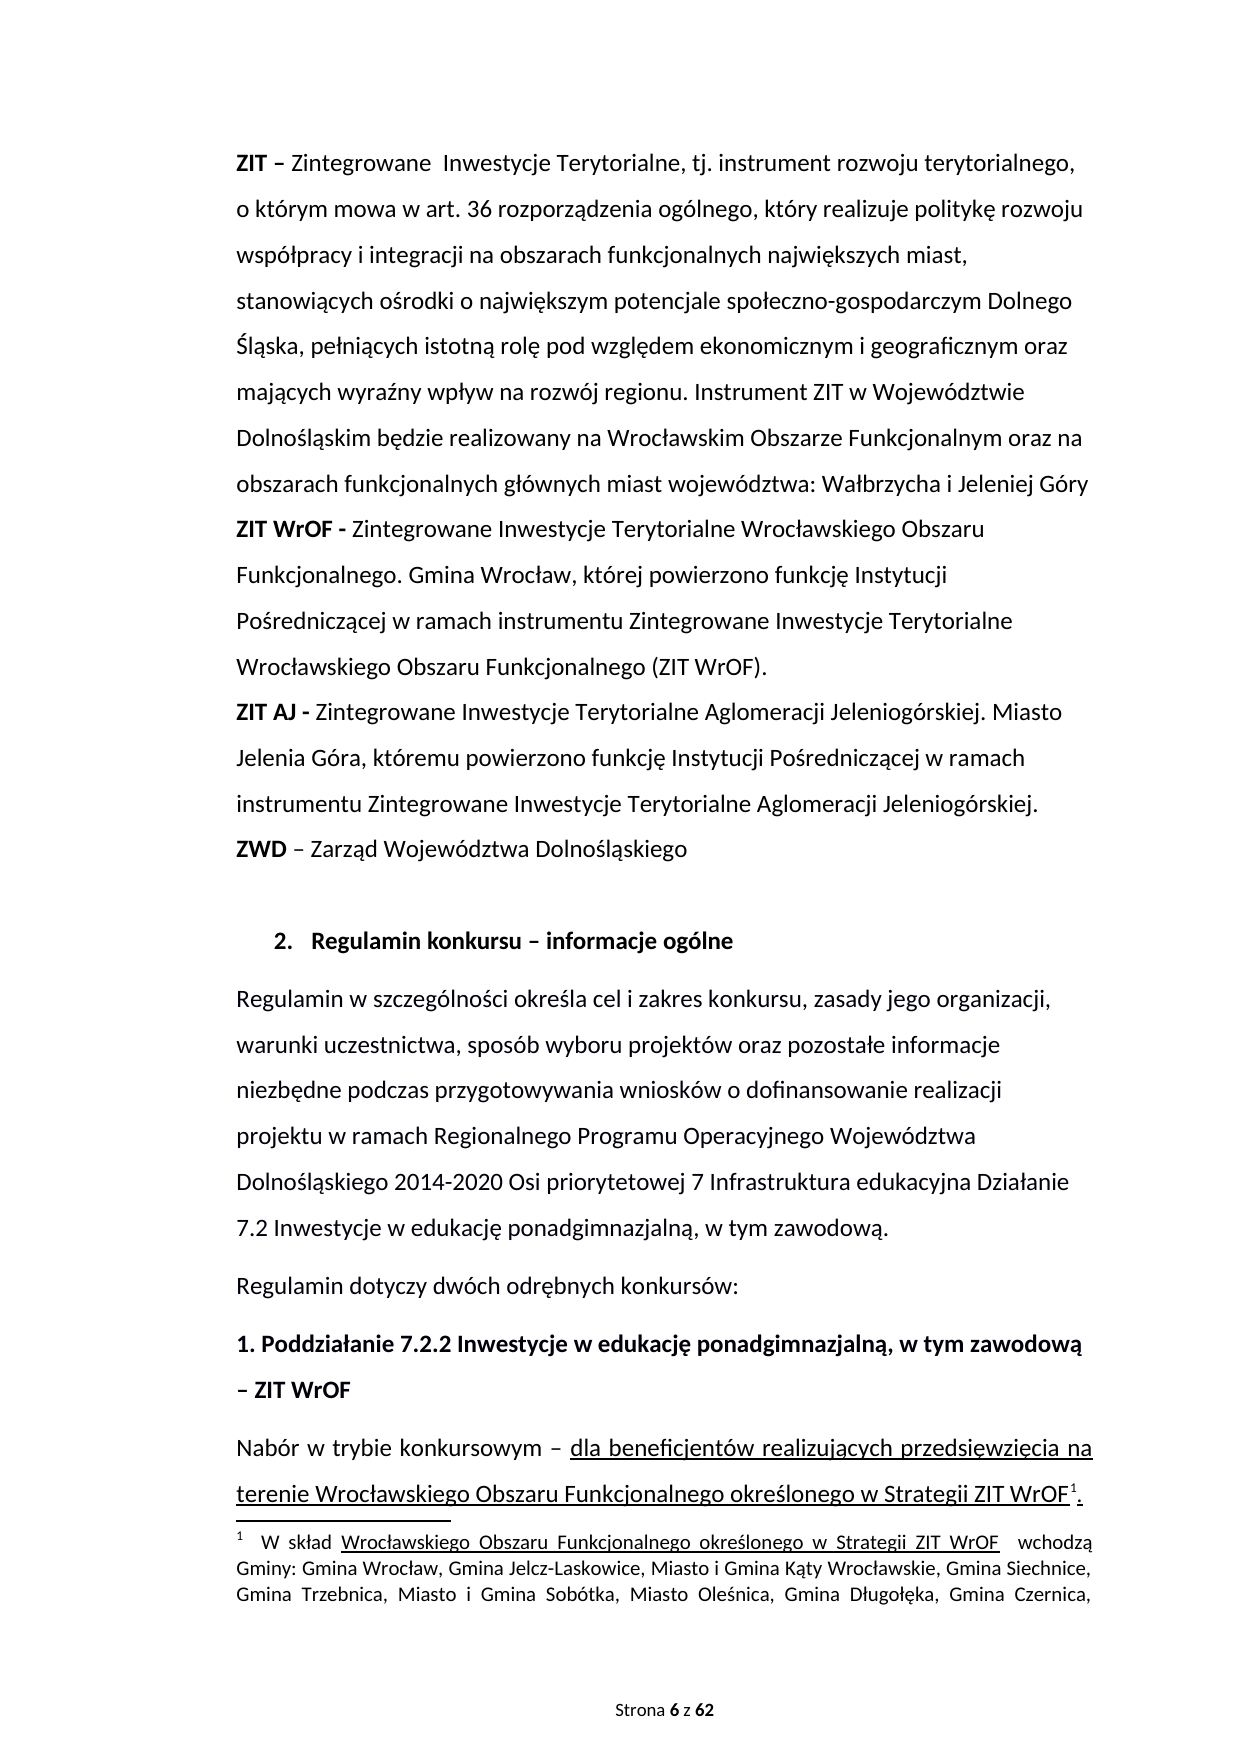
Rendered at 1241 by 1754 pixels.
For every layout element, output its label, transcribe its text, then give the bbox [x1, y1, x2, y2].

text Regulamin dotyczy dwóch odrębnych konkursów: [236, 1270, 1093, 1301]
text ZIT WrOF - Zintegrowane Inwestycje Terytorialne Wrocławskiego Obszaru Funkcjonalnego. Gmina Wrocław, której powierzono funkcję Instytucji Pośredniczącej w ramach instrumentu Zintegrowane Inwestycje Terytorialne Wrocławskiego Obszaru Funkcjonalnego (ZIT WrOF). [236, 513, 1093, 681]
text 1. Poddziałanie 7.2.2 Inwestycje w edukację ponadgimnazjalną, w tym zawodową – ZIT WrOF [236, 1328, 1093, 1404]
text Nabór w trybie konkursowym – dla beneficjentów realizujących przedsięwzięcia na terenie Wrocławskiego Obszaru Funkcjonalnego określonego w Strategii ZIT WrOF. [236, 1432, 1093, 1508]
text ZIT AJ - Zintegrowane Inwestycje Terytorialne Aglomeracji Jeleniogórskiej. Miasto Jelenia Góra, któremu powierzono funkcję Instytucji Pośredniczącej w ramach instrumentu Zintegrowane Inwestycje Terytorialne Aglomeracji Jeleniogórskiej. [236, 696, 1093, 818]
subtitle Regulamin konkursu – informacje ogólne [274, 925, 1093, 956]
text ZIT – Zintegrowane Inwestycje Terytorialne, tj. instrument rozwoju terytorialnego, o którym mowa w art. 36 rozporządzenia ogólnego, który realizuje politykę rozwoju współpracy i integracji na obszarach funkcjonalnych największych miast, stanowiących ośrodki o największym potencjale społeczno-gospodarczym Dolnego Śląska, pełniących istotną rolę pod względem ekonomicznym i geograficznym oraz mających wyraźny wpływ na rozwój regionu. Instrument ZIT w Województwie Dolnośląskim będzie realizowany na Wrocławskim Obszarze Funkcjonalnym oraz na obszarach funkcjonalnych głównych miast województwa: Wałbrzycha i Jeleniej Góry [236, 148, 1093, 498]
text ZWD – Zarząd Województwa Dolnośląskiego [236, 833, 1093, 864]
text Regulamin w szczególności określa cel i zakres konkursu, zasady jego organizacji, warunki uczestnictwa, sposób wyboru projektów oraz pozostałe informacje niezbędne podczas przygotowywania wniosków o dofinansowanie realizacji projektu w ramach Regionalnego Programu Operacyjnego Województwa Dolnośląskiego 2014-2020 Osi priorytetowej 7 Infrastruktura edukacyjna Działanie 7.2 Inwestycje w edukację ponadgimnazjalną, w tym zawodową. [236, 983, 1093, 1242]
